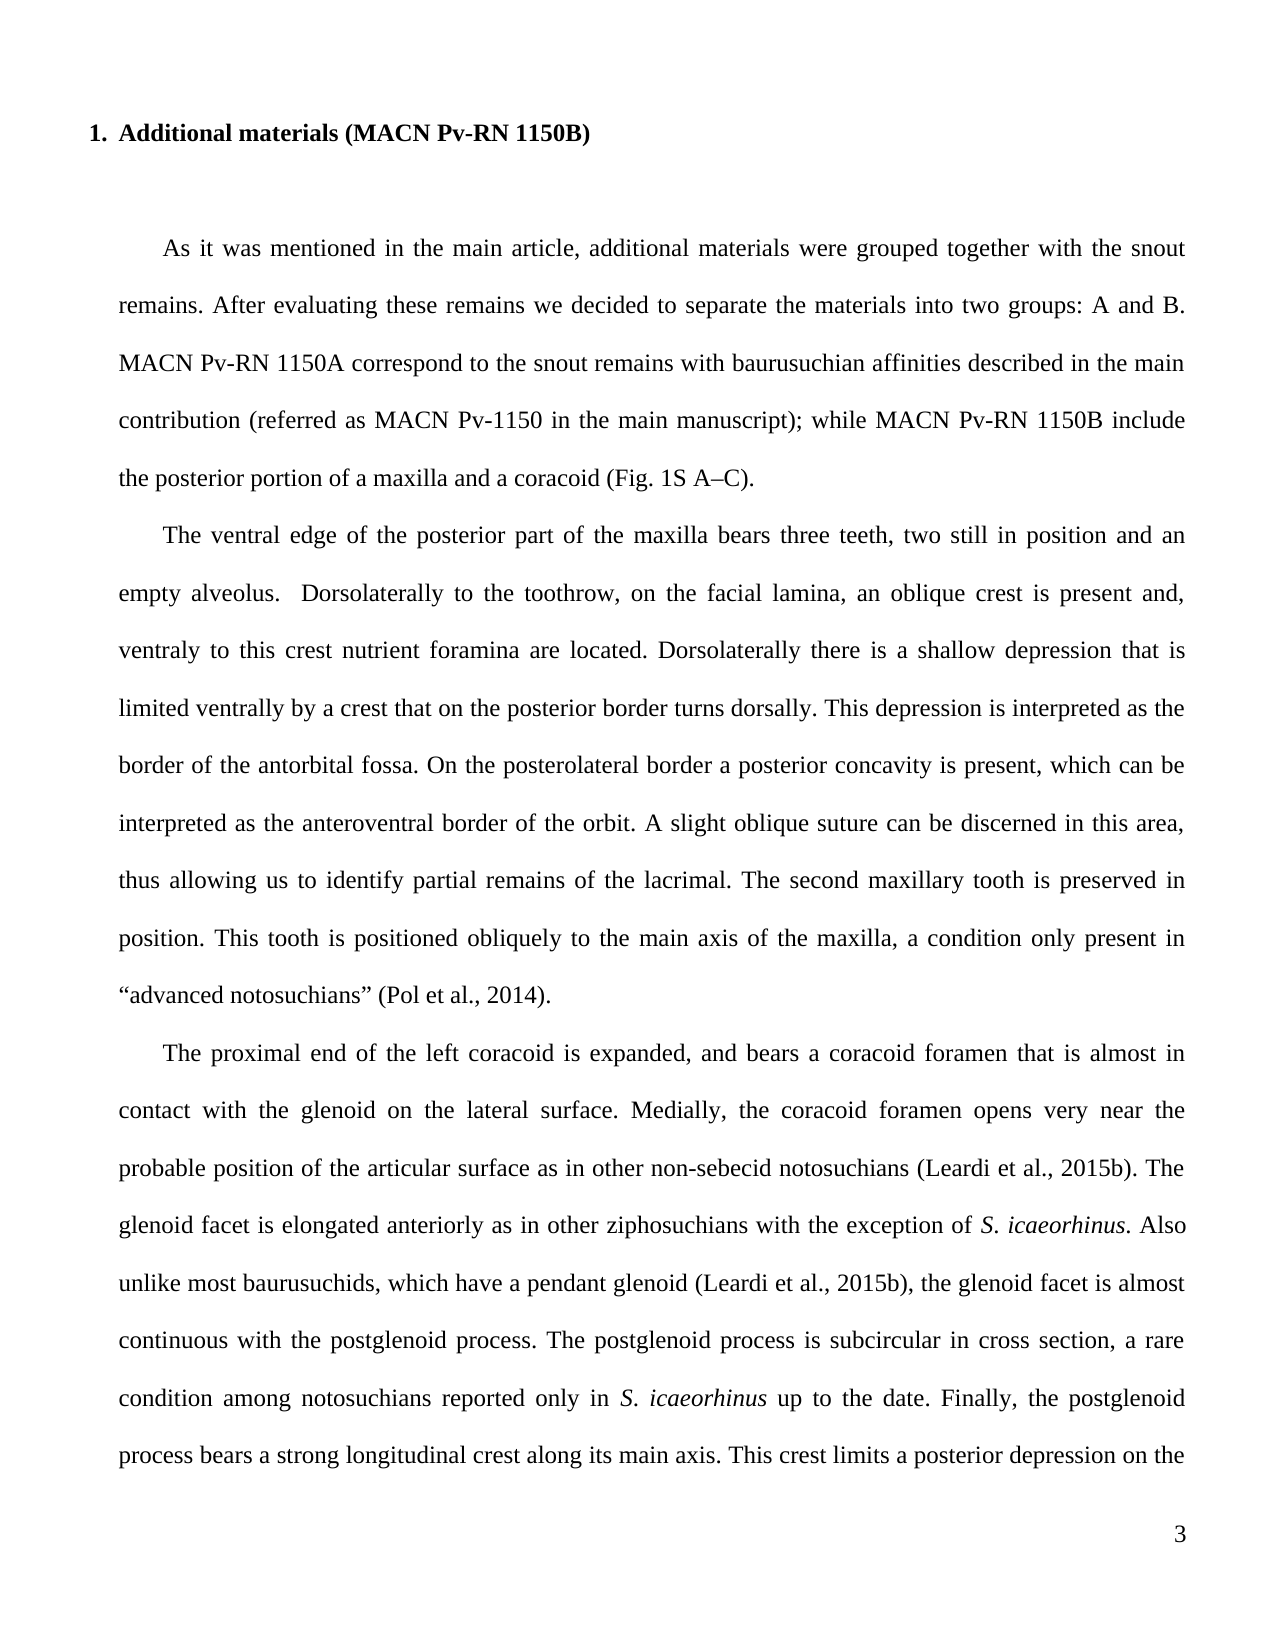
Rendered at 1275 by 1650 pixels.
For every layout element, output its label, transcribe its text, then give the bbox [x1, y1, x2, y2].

list Additional materials (MACN Pv-RN 1150B) [89, 118, 1186, 147]
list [118, 1038, 1186, 1469]
list The ventral edge of the posterior part of the maxilla bears three teeth, two still in position and an empty alveolus. Dorsolaterally to the toothrow, on the facial lamina, an oblique crest is present and, ventraly to this crest nutrient foramina are located. Dorsolaterally there is a shallow depression that is limited ventrally by a crest that on the posterior border turns dorsally. This depression is interpreted as the border of the antorbital fossa. On the posterolateral border a posterior concavity is present, which can be interpreted as the anteroventral border of the orbit. A slight oblique suture can be discerned in this area, thus allowing us to identify partial remains of the lacrimal. The second maxillary tooth is preserved in position. This tooth is positioned obliquely to the main axis of the maxilla, a condition only present in “advanced notosuchians” (Pol et al., 2014). [118, 521, 1186, 1009]
list As it was mentioned in the main article, additional materials were grouped together with the snout remains. After evaluating these remains we decided to separate the materials into two groups: A and B. MACN Pv-RN 1150A correspond to the snout remains with baurusuchian affinities described in the main contribution (referred as MACN Pv-1150 in the main manuscript); while MACN Pv-RN 1150B include the posterior portion of a maxilla and a coracoid (Fig. 1S A–C). [118, 233, 1186, 492]
